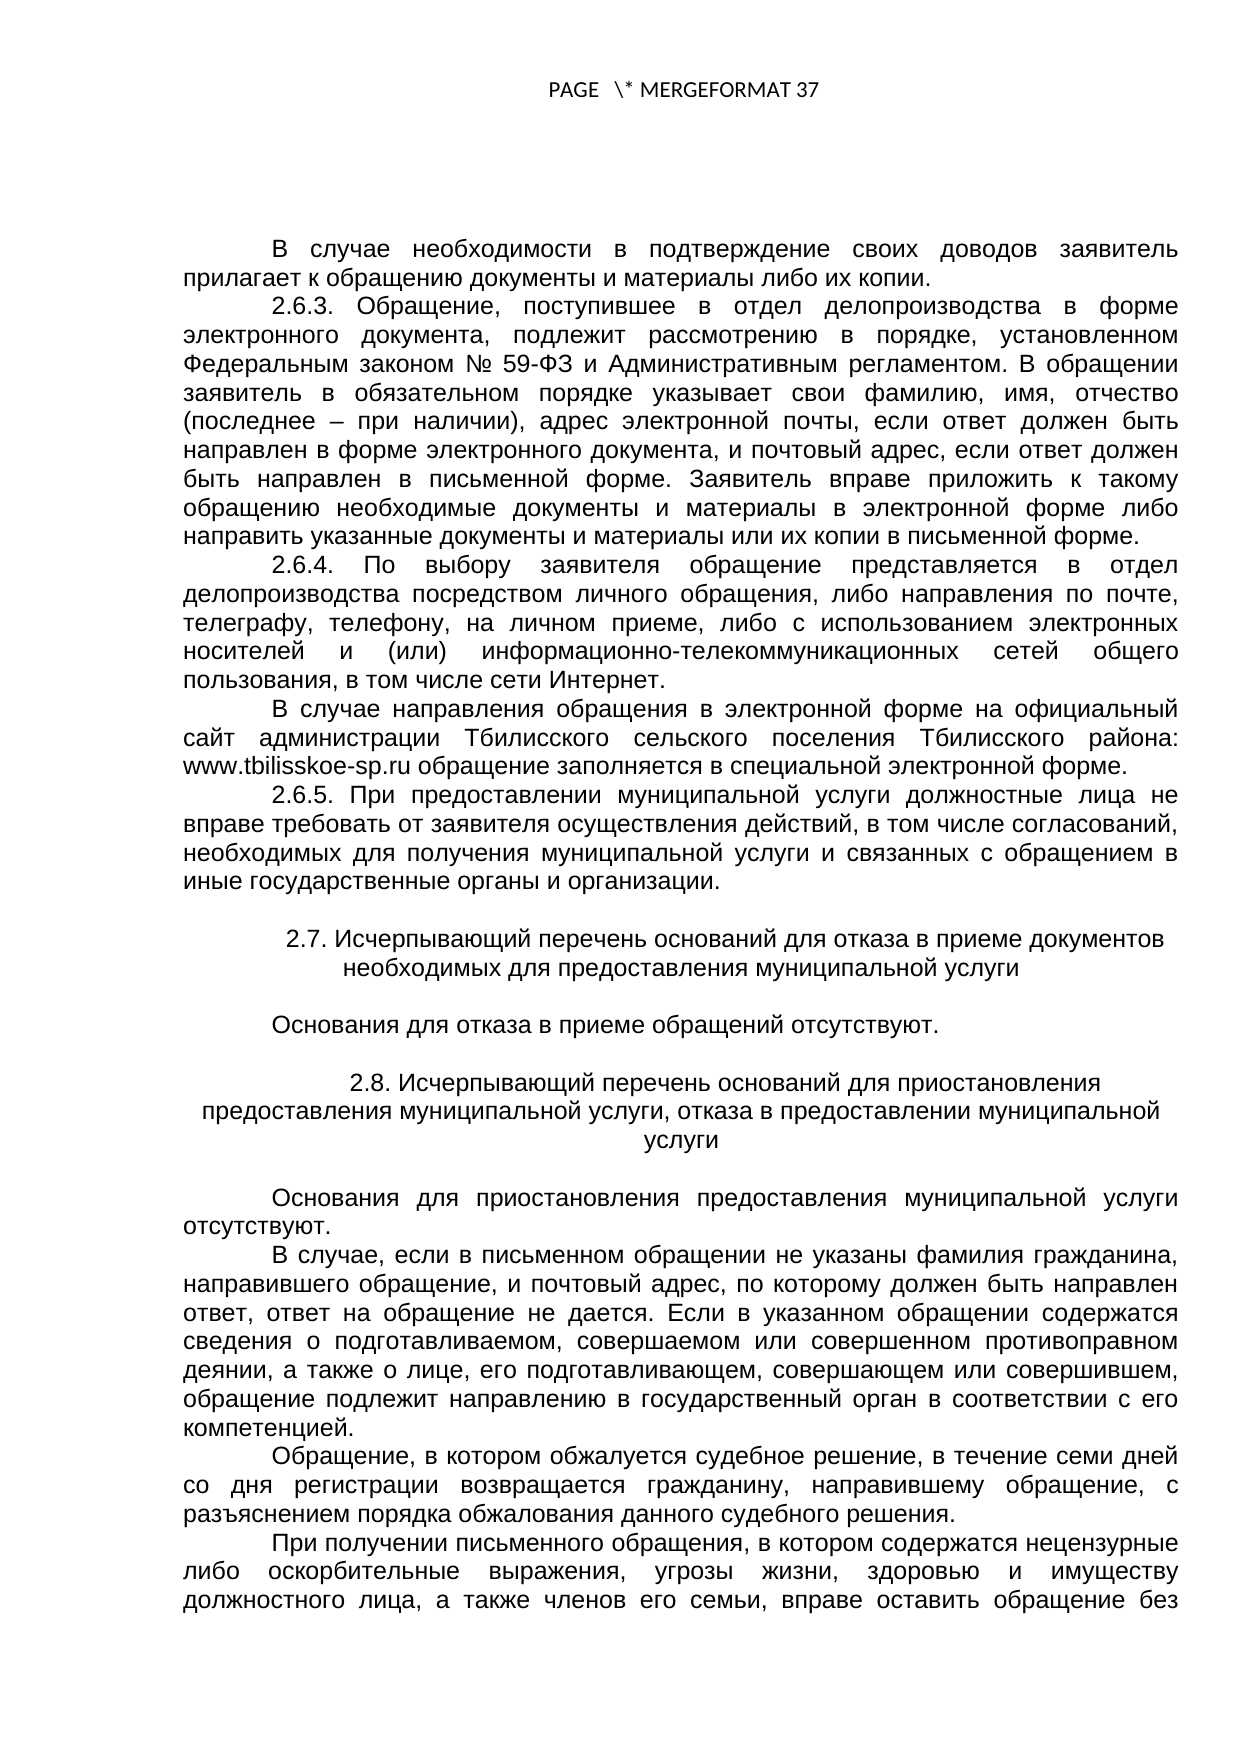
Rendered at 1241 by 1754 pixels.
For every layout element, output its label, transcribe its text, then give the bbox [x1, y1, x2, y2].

text 2.6.3. Обращение, поступившее в отдел делопроизводства в форме электронного документа, подлежит рассмотрению в порядке, установленном Федеральным законом № 59-ФЗ и Административным регламентом. В обращении заявитель в обязательном порядке указывает свои фамилию, имя, отчество (последнее – при наличии), адрес электронной почты, если ответ должен быть направлен в форме электронного документа, и почтовый адрес, если ответ должен быть направлен в письменной форме. Заявитель вправе приложить к такому обращению необходимые документы и материалы в электронной форме либо направить указанные документы и материалы или их копии в письменной форме. [183, 291, 1180, 550]
text 2.6.5. При предоставлении муниципальной услуги должностные лица не вправе требовать от заявителя осуществления действий, в том числе согласований, необходимых для получения муниципальной услуги и связанных с обращением в иные государственные органы и организации. [183, 780, 1180, 895]
text Обращение, в котором обжалуется судебное решение, в течение семи дней со дня регистрации возвращается гражданину, направившему обращение, с разъяснением порядка обжалования данного судебного решения. [183, 1441, 1180, 1527]
text Основания для отказа в приеме обращений отсутствуют. [183, 1010, 1180, 1039]
text В случае, если в письменном обращении не указаны фамилия гражданина, направившего обращение, и почтовый адрес, по которому должен быть направлен ответ, ответ на обращение не дается. Если в указанном обращении содержатся сведения о подготавливаемом, совершаемом или совершенном противоправном деянии, а также о лице, его подготавливающем, совершающем или совершившем, обращение подлежит направлению в государственный орган в соответствии с его компетенцией. [183, 1240, 1180, 1441]
text В случае необходимости в подтверждение своих доводов заявитель прилагает к обращению документы и материалы либо их копии. [183, 234, 1180, 291]
text 2.8. Исчерпывающий перечень оснований для приостановления предоставления муниципальной услуги, отказа в предоставлении муниципальной услуги [183, 1067, 1180, 1154]
text 2.7. Исчерпывающий перечень оснований для отказа в приеме документов необходимых для предоставления муниципальной услуги [183, 924, 1180, 981]
text В случае направления обращения в электронной форме на официальный сайт администрации Тбилисского сельского поселения Тбилисского района: www.tbilisskoe-sp.ru обращение заполняется в специальной электронной форме. [183, 694, 1180, 780]
text 2.6.4. По выбору заявителя обращение представляется в отдел делопроизводства посредством личного обращения, либо направления по почте, телеграфу, телефону, на личном приеме, либо с использованием электронных носителей и (или) информационно-телекоммуникационных сетей общего пользования, в том числе сети Интернет. [183, 550, 1180, 694]
text Основания для приостановления предоставления муниципальной услуги отсутствуют. [183, 1182, 1180, 1240]
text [183, 1527, 1180, 1614]
